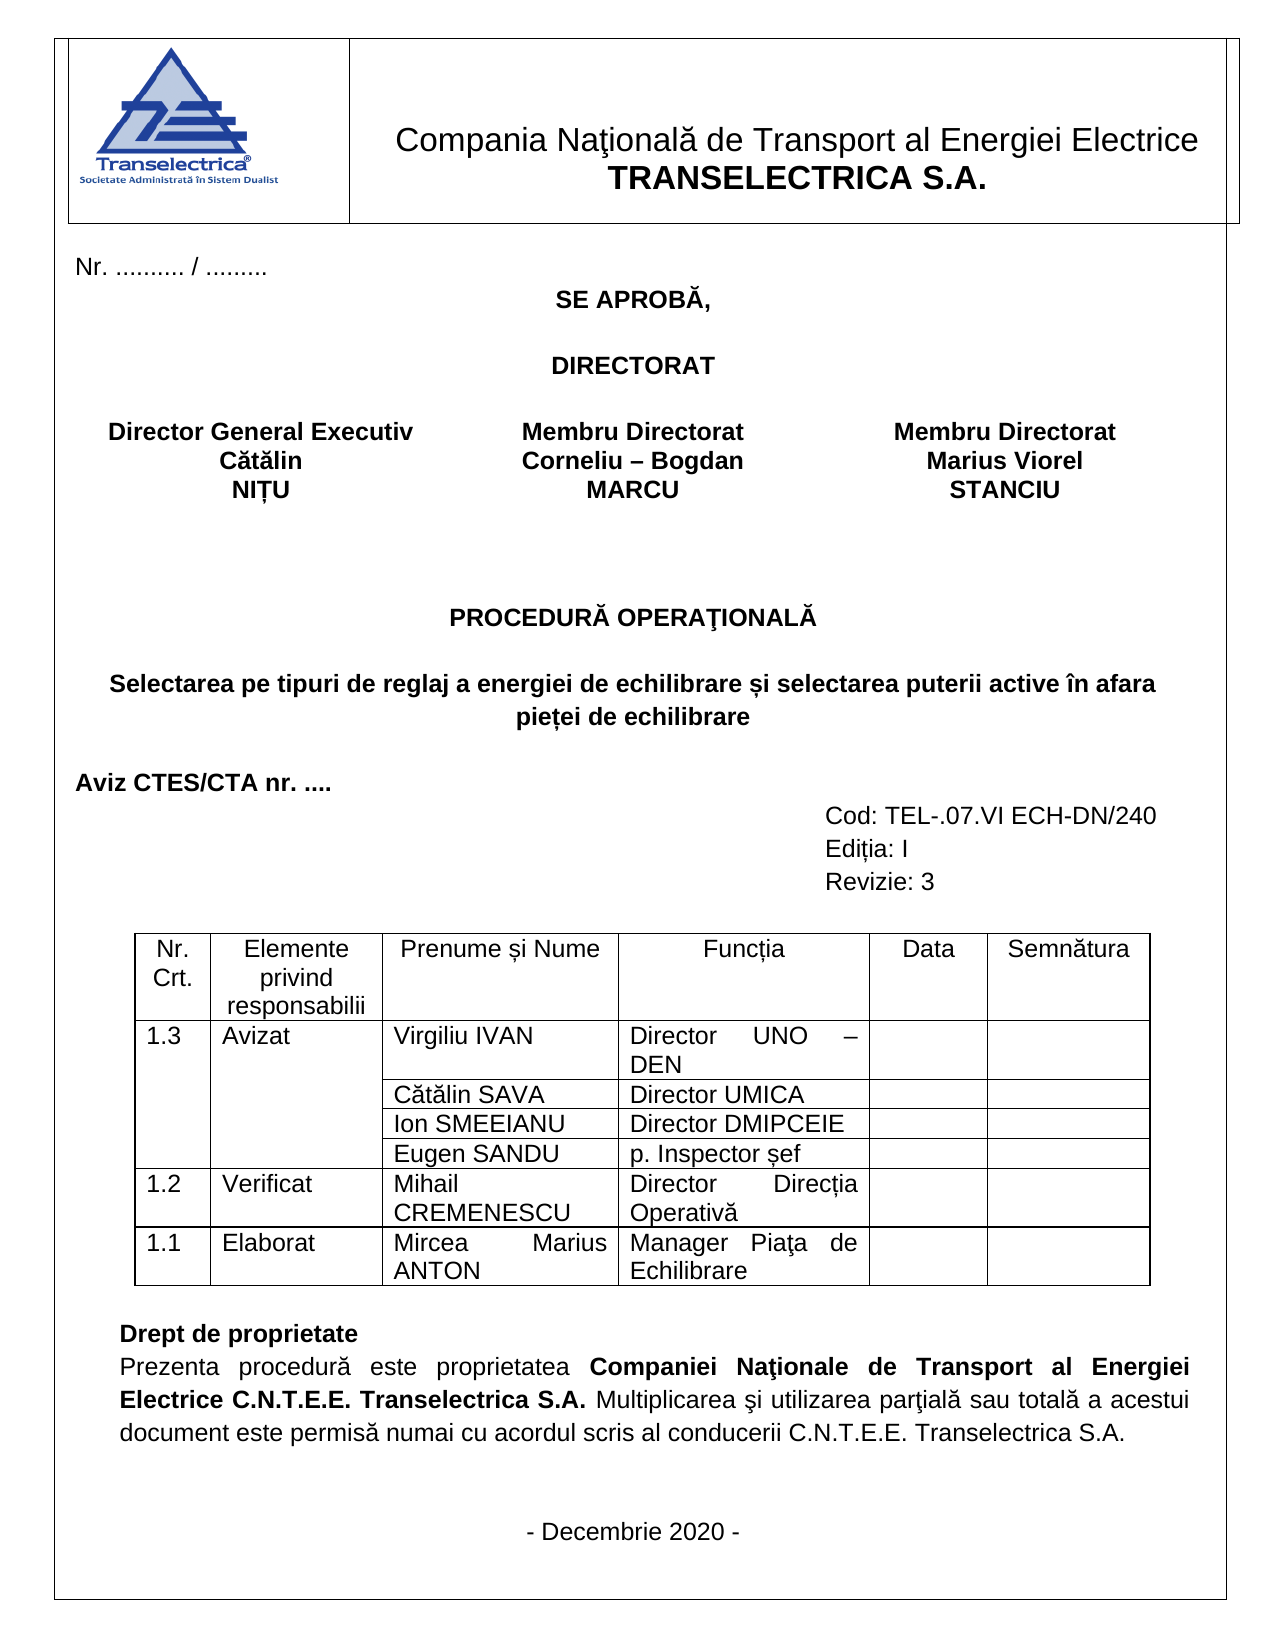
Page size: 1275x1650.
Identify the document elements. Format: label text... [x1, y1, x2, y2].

table_cell [988, 1139, 1149, 1168]
table_cell 1.1 [136, 1228, 210, 1285]
table_cell [870, 1080, 987, 1108]
table_cell [988, 1080, 1149, 1108]
table_cell [870, 1021, 987, 1078]
table_header Prenume și Nume [383, 934, 618, 1020]
table_cell Eugen SANDU [383, 1139, 618, 1168]
table_cell Elaborat [211, 1228, 382, 1285]
table_cell Verificat [211, 1169, 382, 1226]
table_cell Manager Piaţa de Echilibrare [619, 1228, 869, 1285]
table_cell Cătălin SAVA [383, 1080, 618, 1108]
text Prezenta procedură este proprietatea Companiei Naţionale de Transport al Energiei Electrice C.N.T.E.E. Transelectrica S.A. Multiplicarea şi utilizarea parţială sau totală a acestui document este permisă numai cu acordul scris al conducerii C.N.T.E.E. Transelectrica S.A. [119, 1352, 1191, 1447]
table_cell Mircea Marius ANTON [383, 1228, 618, 1285]
table_cell Avizat [211, 1021, 382, 1168]
text Revizie: 3 [750, 867, 1191, 895]
table_cell Director UNO – DEN [619, 1021, 869, 1078]
text Cod: TEL-.07.VI ECH-DN/240 Ediția: I [825, 801, 1191, 862]
text PROCEDURĂ OPERAŢIONALĂ [75, 602, 1191, 631]
text Selectarea pe tipuri de reglaj a energiei de echilibrare și selectarea puterii active în afara pieței de echilibrare [75, 668, 1191, 730]
table_cell Virgiliu IVAN [383, 1021, 618, 1078]
table_cell p. Inspector șef [619, 1139, 869, 1168]
table_cell 1.2 [136, 1169, 210, 1226]
table_header Semnătura [988, 934, 1149, 1020]
table_header Membru Directorat Marius Viorel STANCIU [819, 417, 1191, 503]
text Nr. .......... / ......... [75, 252, 1191, 281]
table_header Director General Executiv Cătălin NIȚU [75, 417, 447, 503]
table_cell Ion SMEEIANU [383, 1109, 618, 1138]
table_header Nr. Crt. [136, 934, 210, 1020]
table_cell Mihail CREMENESCU [383, 1169, 618, 1226]
table_cell [988, 1109, 1149, 1138]
table_header Funcția [619, 934, 869, 1020]
table_header Elemente privind responsabilii [211, 934, 382, 1020]
table_cell Director UMICA [619, 1080, 869, 1108]
table_cell [870, 1109, 987, 1138]
text SE APROBĂ, [75, 285, 1191, 314]
table_cell [988, 1228, 1149, 1285]
text Drept de proprietate [119, 1319, 1191, 1348]
table_cell 1.3 [136, 1021, 210, 1168]
table_cell [870, 1139, 987, 1168]
table_cell Director DMIPCEIE [619, 1109, 869, 1138]
text DIRECTORAT [75, 351, 1191, 380]
table_header Data [870, 934, 987, 1020]
text Aviz CTES/CTA nr. .... [75, 768, 1191, 796]
table_cell [988, 1169, 1149, 1226]
table_cell [988, 1021, 1149, 1078]
table_cell Director Direcția Operativă [619, 1169, 869, 1226]
text - Decembrie 2020 - [75, 1517, 1191, 1546]
table_header Membru Directorat Corneliu – Bogdan MARCU [447, 417, 819, 503]
table_cell [870, 1228, 987, 1285]
table_cell [870, 1169, 987, 1226]
